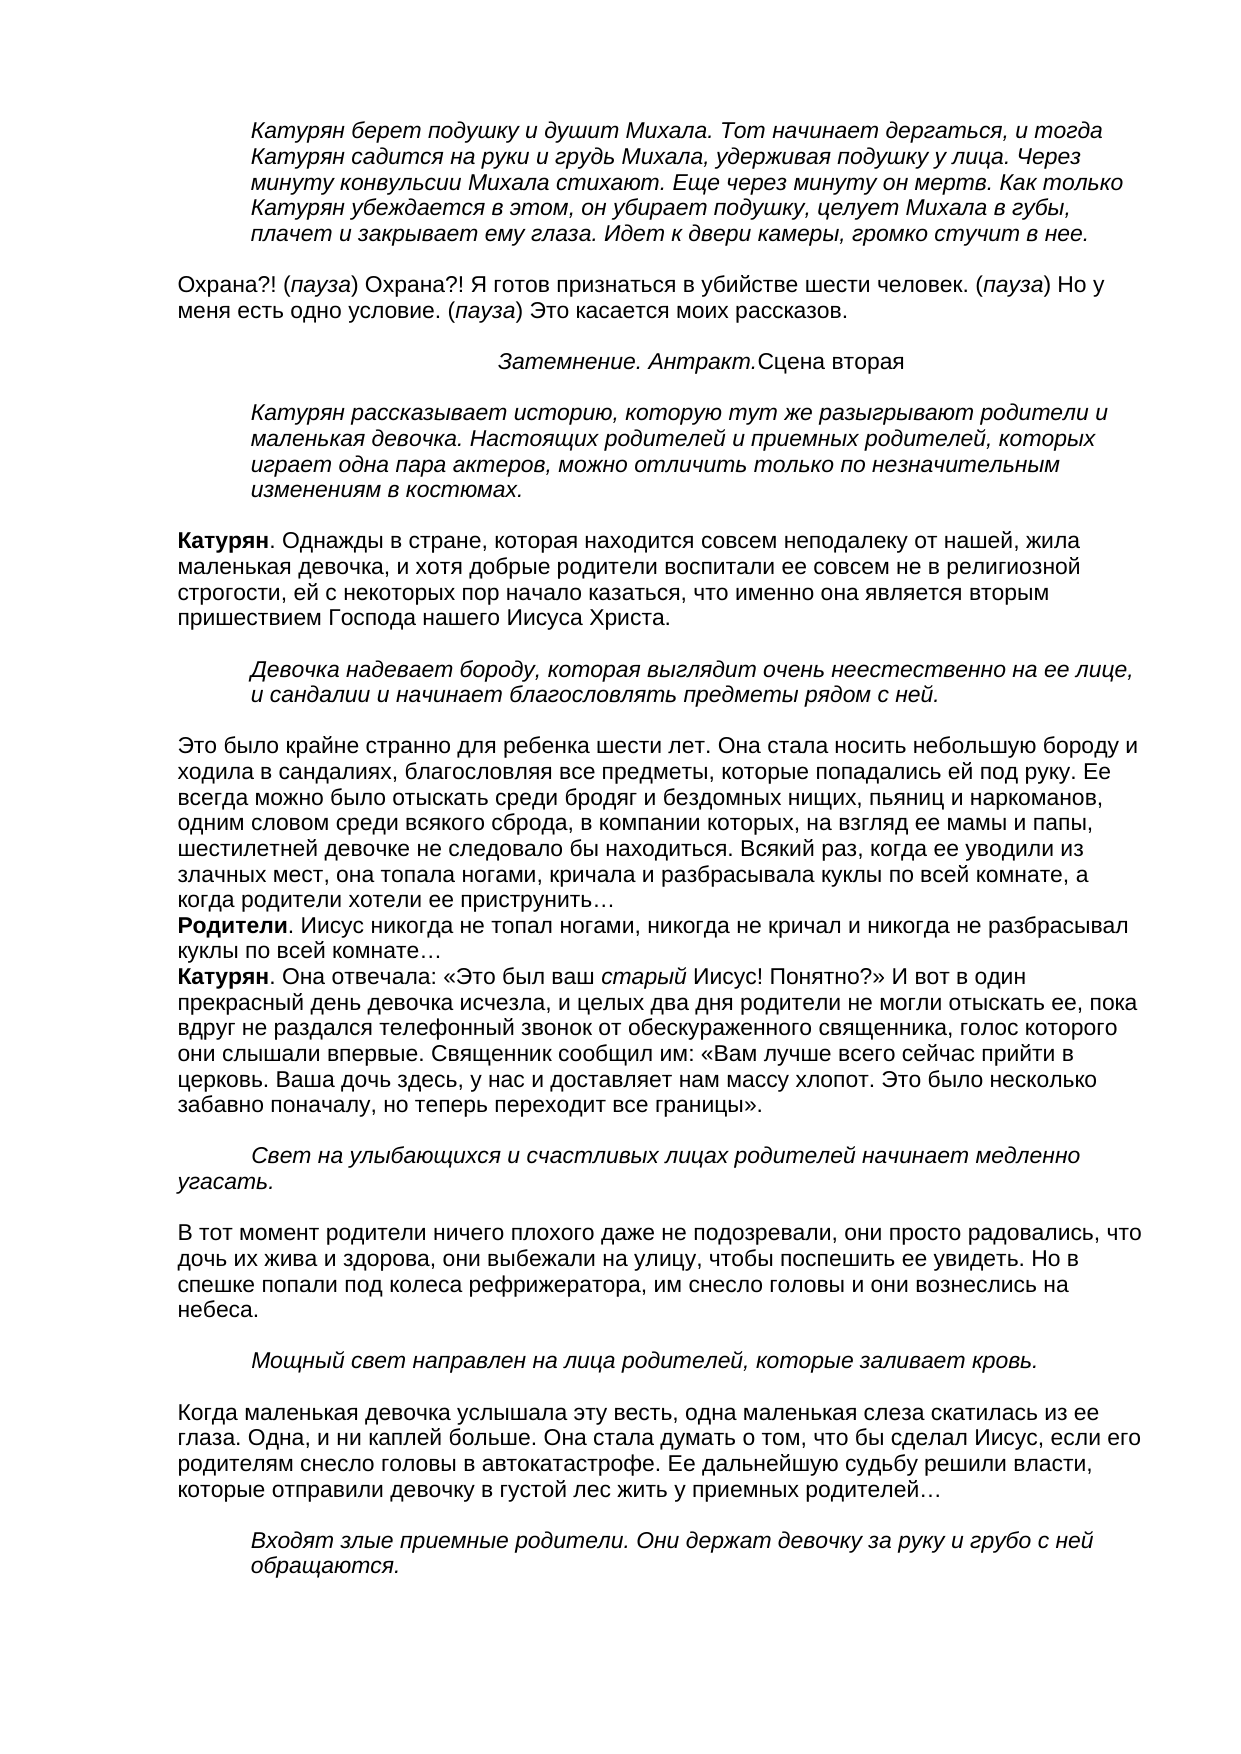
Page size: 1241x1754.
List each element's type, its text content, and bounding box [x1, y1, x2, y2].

text Родители. Иисус никогда не топал ногами, никогда не кричал и никогда не разбрасывал куклы по всей комнате… [177, 912, 1152, 964]
text Катурян берет подушку и душит Михала. Тот начинает дергаться, и тогда Катурян садится на руки и грудь Михала, удерживая подушку у лица. Через минуту конвульсии Михала стихают. Еще через минуту он мертв. Как только Катурян убеждается в этом, он убирает подушку, целует Михала в губы, плачет и закрывает ему глаза. Идет к двери камеры, громко стучит в нее. [251, 118, 1152, 246]
text Катурян. Однажды в стране, которая находится совсем неподалеку от нашей, жила маленькая девочка, и хотя добрые родители воспитали ее совсем не в религиозной строгости, ей с некоторых пор начало казаться, что именно она является вторым пришествием Господа нашего Иисуса Христа. [177, 528, 1152, 631]
text Свет на улыбающихся и счастливых лицах родителей начинает медленно угасать. [177, 1143, 1152, 1194]
text Это было крайне странно для ребенка шести лет. Она стала носить небольшую бороду и ходила в сандалиях, благословляя все предметы, которые попадались ей под руку. Ее всегда можно было отыскать среди бродяг и бездомных нищих, пьяниц и наркоманов, одним словом среди всякого сброда, в компании которых, на взгляд ее мамы и папы, шестилетней девочке не следовало бы находиться. Всякий раз, когда ее уводили из злачных мест, она топала ногами, кричала и разбрасывала куклы по всей комнате, а когда родители хотели ее приструнить… [177, 733, 1152, 912]
text В тот момент родители ничего плохого даже не подозревали, они просто радовались, что дочь их жива и здорова, они выбежали на улицу, чтобы поспешить ее увидеть. Но в спешке попали под колеса рефрижератора, им снесло головы и они вознеслись на небеса. [177, 1220, 1152, 1322]
text Катурян. Она отвечала: «Это был ваш старый Иисус! Понятно?» И вот в один прекрасный день девочка исчезла, и целых два дня родители не могли отыскать ее, пока вдруг не раздался телефонный звонок от обескураженного священника, голос которого они слышали впервые. Священник сообщил им: «Вам лучше всего сейчас прийти в церковь. Ваша дочь здесь, у нас и доставляет нам массу хлопот. Это было несколько забавно поначалу, но теперь переходит все границы». [177, 964, 1152, 1117]
text Мощный свет направлен на лица родителей, которые заливает кровь. [177, 1348, 1152, 1374]
text Охрана?! (пауза) Охрана?! Я готов признаться в убийстве шести человек. (пауза) Но у меня есть одно условие. (пауза) Это касается моих рассказов. [177, 272, 1152, 323]
text Входят злые приемные родители. Они держат девочку за руку и грубо с ней обращаются. [251, 1527, 1152, 1579]
text Катурян рассказывает историю, которую тут же разыгрывают родители и маленькая девочка. Настоящих родителей и приемных родителей, которых играет одна пара актеров, можно отличить только по незначительным изменениям в костюмах. [251, 400, 1152, 502]
text Затемнение. Антракт.Сцена вторая [177, 349, 1152, 374]
text Девочка надевает бороду, которая выглядит очень неестественно на ее лице, и сандалии и начинает благословлять предметы рядом с ней. [251, 656, 1152, 707]
text Когда маленькая девочка услышала эту весть, одна маленькая слеза скатилась из ее глаза. Одна, и ни каплей больше. Она стала думать о том, что бы сделал Иисус, если его родителям снесло головы в автокатастрофе. Ее дальнейшую судьбу решили власти, которые отправили девочку в густой лес жить у приемных родителей… [177, 1399, 1152, 1502]
